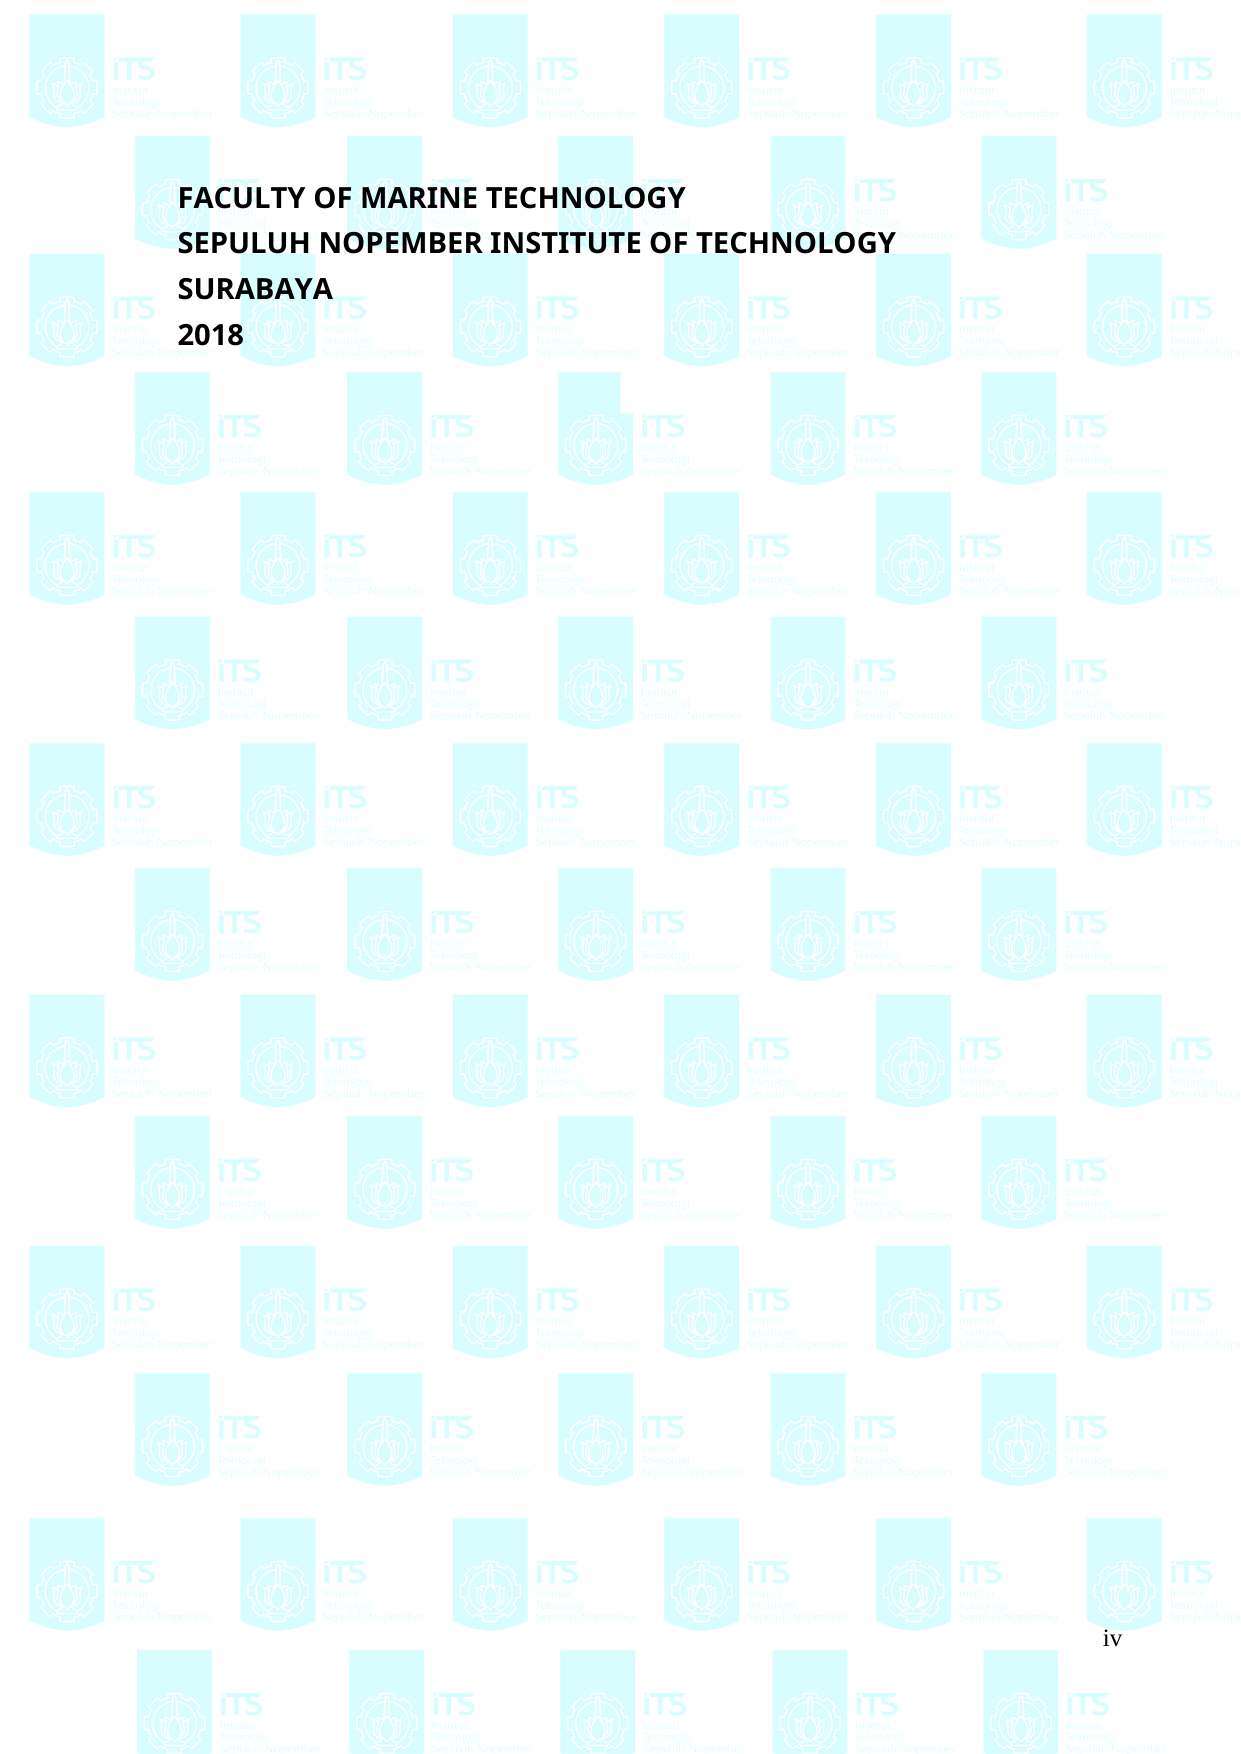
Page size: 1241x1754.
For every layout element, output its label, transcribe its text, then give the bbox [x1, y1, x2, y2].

text FACULTY OF MARINE TECHNOLOGY [177, 177, 1122, 217]
text 2018 [177, 314, 1122, 354]
text SEPULUH NOPEMBER INSTITUTE OF TECHNOLOGY [177, 223, 1122, 262]
text SURABAYA [177, 268, 1122, 308]
